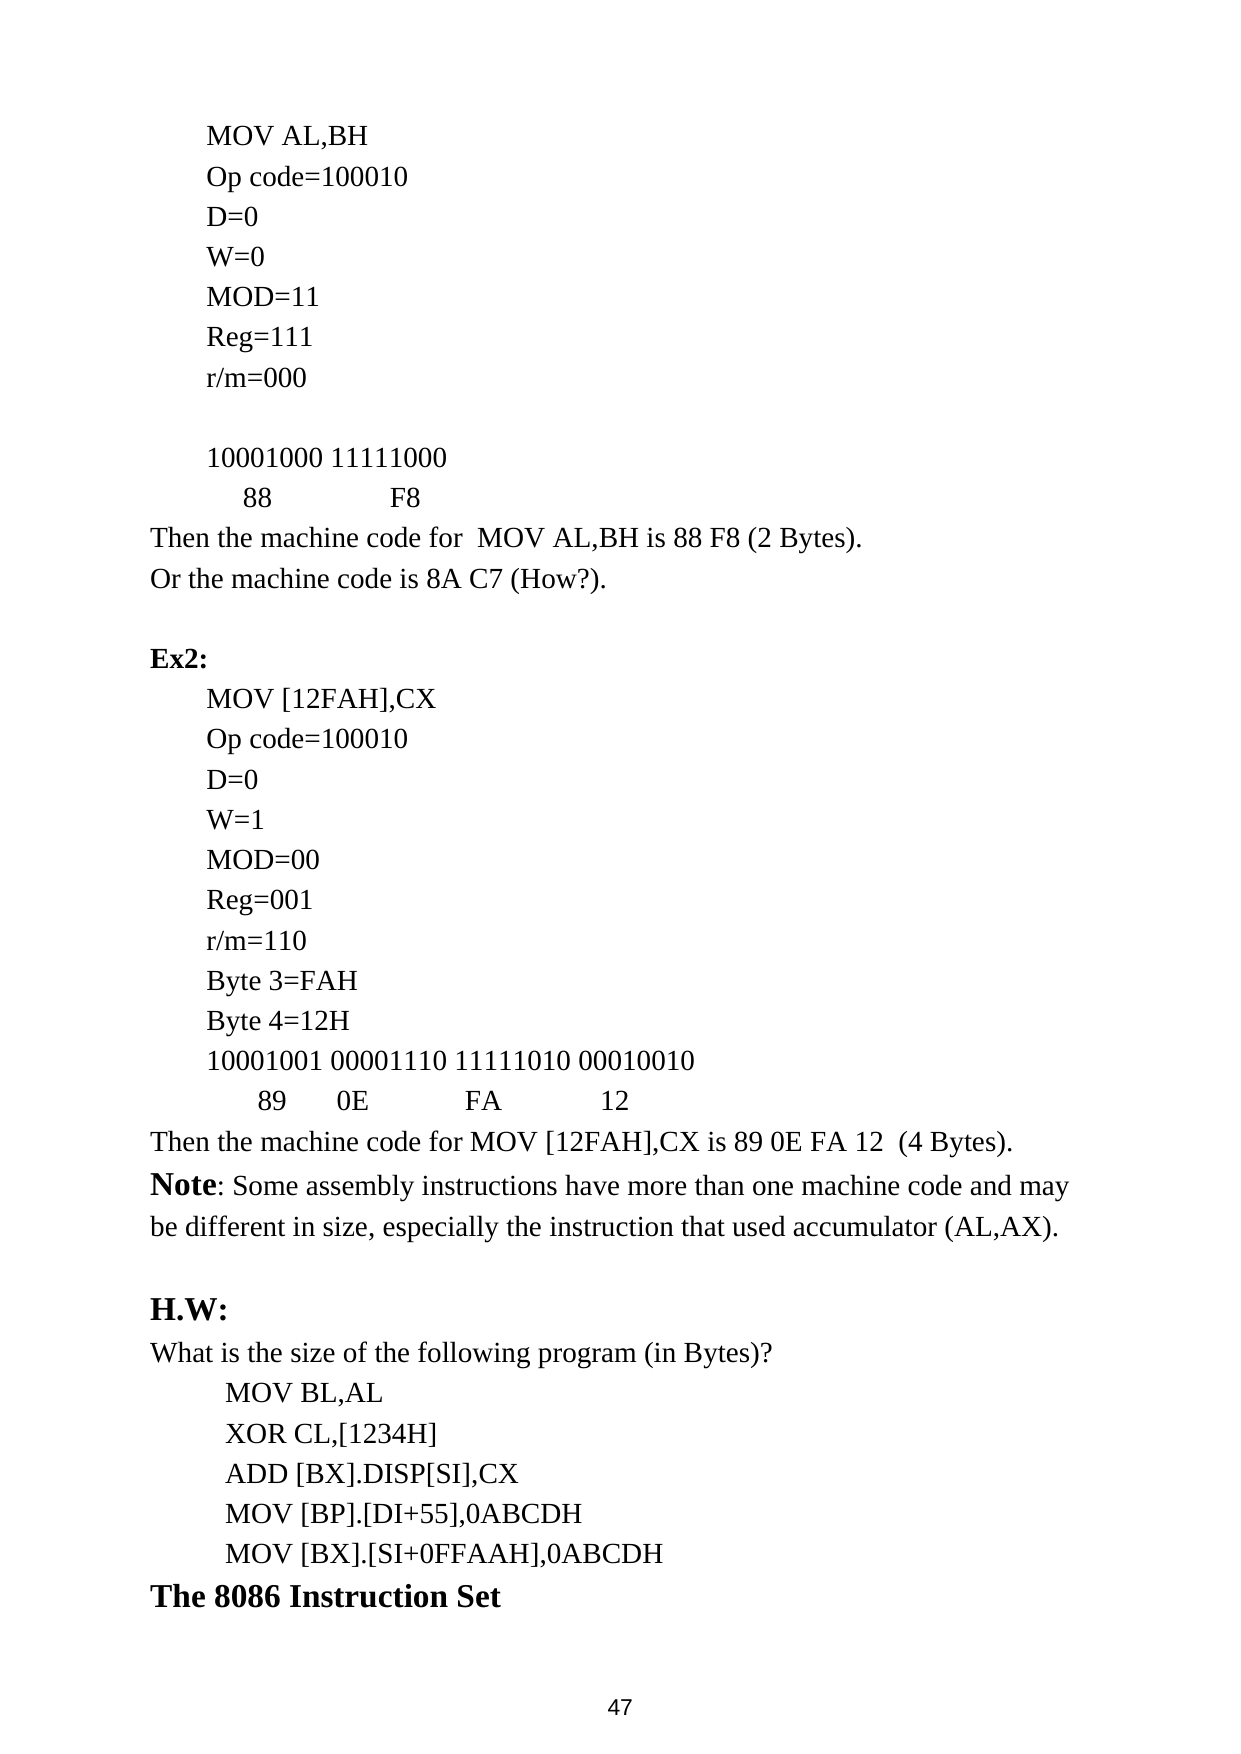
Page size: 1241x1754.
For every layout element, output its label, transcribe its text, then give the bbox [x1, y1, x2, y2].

text MOD=00 [150, 842, 1090, 876]
text 10001000 11111000 [150, 440, 1090, 474]
text Byte 4=12H [150, 1003, 1090, 1037]
text 89 0E FA 12 [150, 1083, 1090, 1117]
text 10001001 00001110 11111010 00010010 [150, 1043, 1090, 1077]
text D=0 [150, 199, 1090, 232]
text MOV [BP].[DI+55],0ABCDH [150, 1496, 1090, 1530]
text Byte 3=FAH [150, 963, 1090, 996]
text MOV BL,AL [150, 1376, 1090, 1409]
text What is the size of the following program (in Bytes)? [150, 1335, 1090, 1369]
text W=1 [150, 802, 1090, 836]
text MOV [BX].[SI+0FFAAH],0ABCDH [150, 1536, 1090, 1570]
text MOV [12FAH],CX [150, 681, 1090, 715]
text Op code=100010 [150, 159, 1090, 192]
text Reg=001 [150, 882, 1090, 916]
text Reg=111 [150, 319, 1090, 353]
text H.W: [150, 1289, 1090, 1328]
text XOR CL,[1234H] [150, 1416, 1090, 1449]
text Ex2: [150, 641, 1090, 675]
text r/m=000 [150, 360, 1090, 393]
text ADD [BX].DISP[SI],CX [150, 1456, 1090, 1489]
text MOV AL,BH [150, 118, 1090, 152]
text 88 F8 [150, 480, 1090, 514]
text Op code=100010 [150, 722, 1090, 755]
text Then the machine code for MOV [12FAH],CX is 89 0E FA 12 (4 Bytes). [150, 1124, 1090, 1157]
text The 8086 Instruction Set [150, 1577, 1090, 1615]
text Or the machine code is 8A C7 (How?). [150, 561, 1090, 594]
text MOD=11 [150, 279, 1090, 313]
text r/m=110 [150, 923, 1090, 956]
text Note: Some assembly instructions have more than one machine code and may be different in size, especially the instruction that used accumulator (AL,AX). [150, 1164, 1090, 1242]
text D=0 [150, 762, 1090, 795]
text W=0 [150, 239, 1090, 273]
text Then the machine code for MOV AL,BH is 88 F8 (2 Bytes). [150, 521, 1090, 554]
